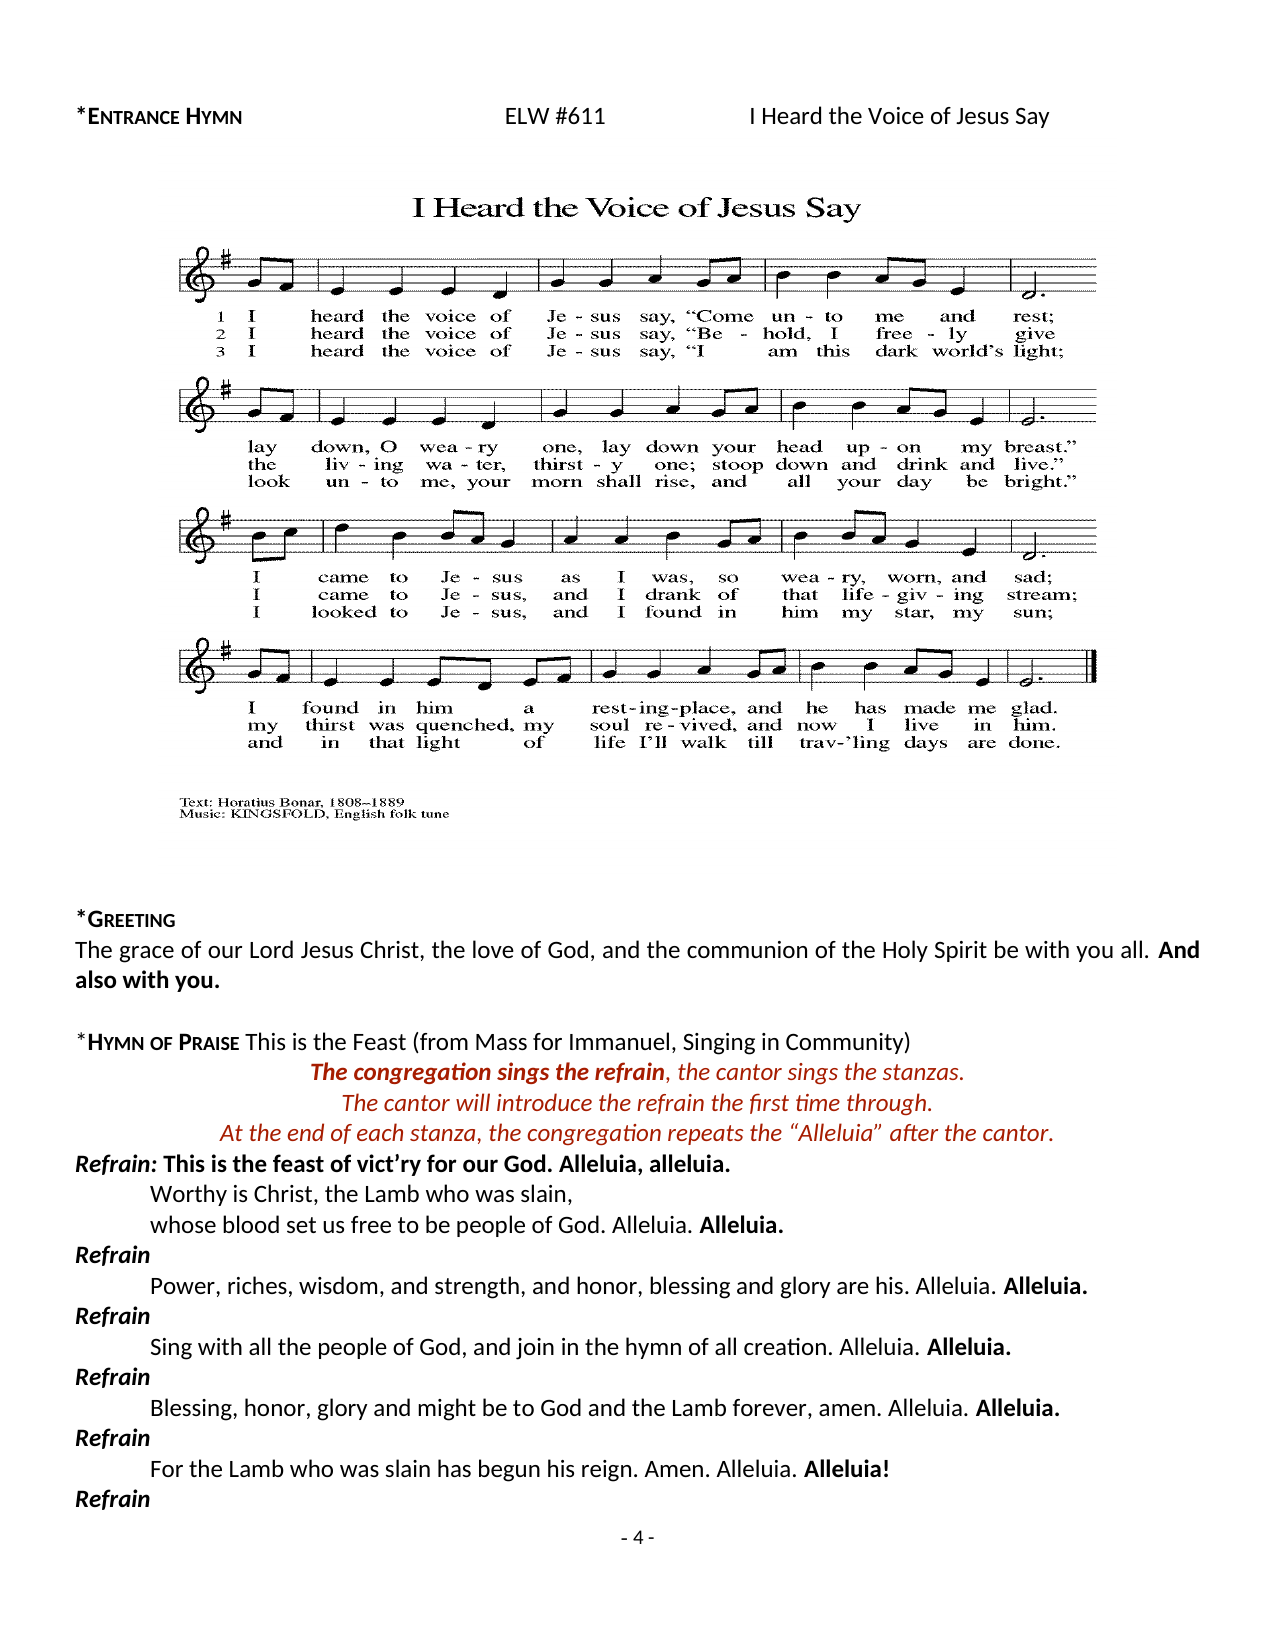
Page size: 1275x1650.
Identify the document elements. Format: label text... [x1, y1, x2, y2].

text whose blood set us free to be people of God. Alleluia. Alleluia. [75, 1209, 1200, 1239]
text *Greeting [75, 904, 1200, 934]
text The cantor will introduce the refrain the first time through. [75, 1087, 1200, 1117]
text Worthy is Christ, the Lamb who was slain, [75, 1178, 1200, 1209]
text Refrain [75, 1300, 1200, 1331]
text Refrain [75, 1239, 1200, 1270]
text Blessing, honor, glory and might be to God and the Lamb forever, amen. Alleluia. Alleluia. [75, 1392, 1200, 1422]
text *Hymn of Praise This is the Feast (from Mass for Immanuel, Singing in Community) [75, 1026, 1200, 1056]
text At the end of each stanza, the congregation repeats the “Alleluia” after the cantor. [75, 1117, 1200, 1148]
text Refrain [75, 1422, 1200, 1453]
text Refrain [75, 1361, 1200, 1392]
picture [158, 131, 1117, 874]
text Sing with all the people of God, and join in the hymn of all creation. Alleluia. Alleluia. [75, 1331, 1200, 1361]
text *Entrance Hymn ELW #611 I Heard the Voice of Jesus Say [75, 100, 1200, 131]
text Refrain: This is the feast of vict’ry for our God. Alleluia, alleluia. [75, 1148, 1200, 1178]
text The congregation sings the refrain, the cantor sings the stanzas. [75, 1056, 1200, 1087]
text For the Lamb who was slain has begun his reign. Amen. Alleluia. Alleluia! [75, 1453, 1200, 1483]
text The grace of our Lord Jesus Christ, the love of God, and the communion of the Holy Spirit be with you all. And also with you. [75, 934, 1200, 995]
text Refrain [75, 1483, 1200, 1514]
text Power, riches, wisdom, and strength, and honor, blessing and glory are his. Alleluia. Alleluia. [75, 1270, 1200, 1300]
